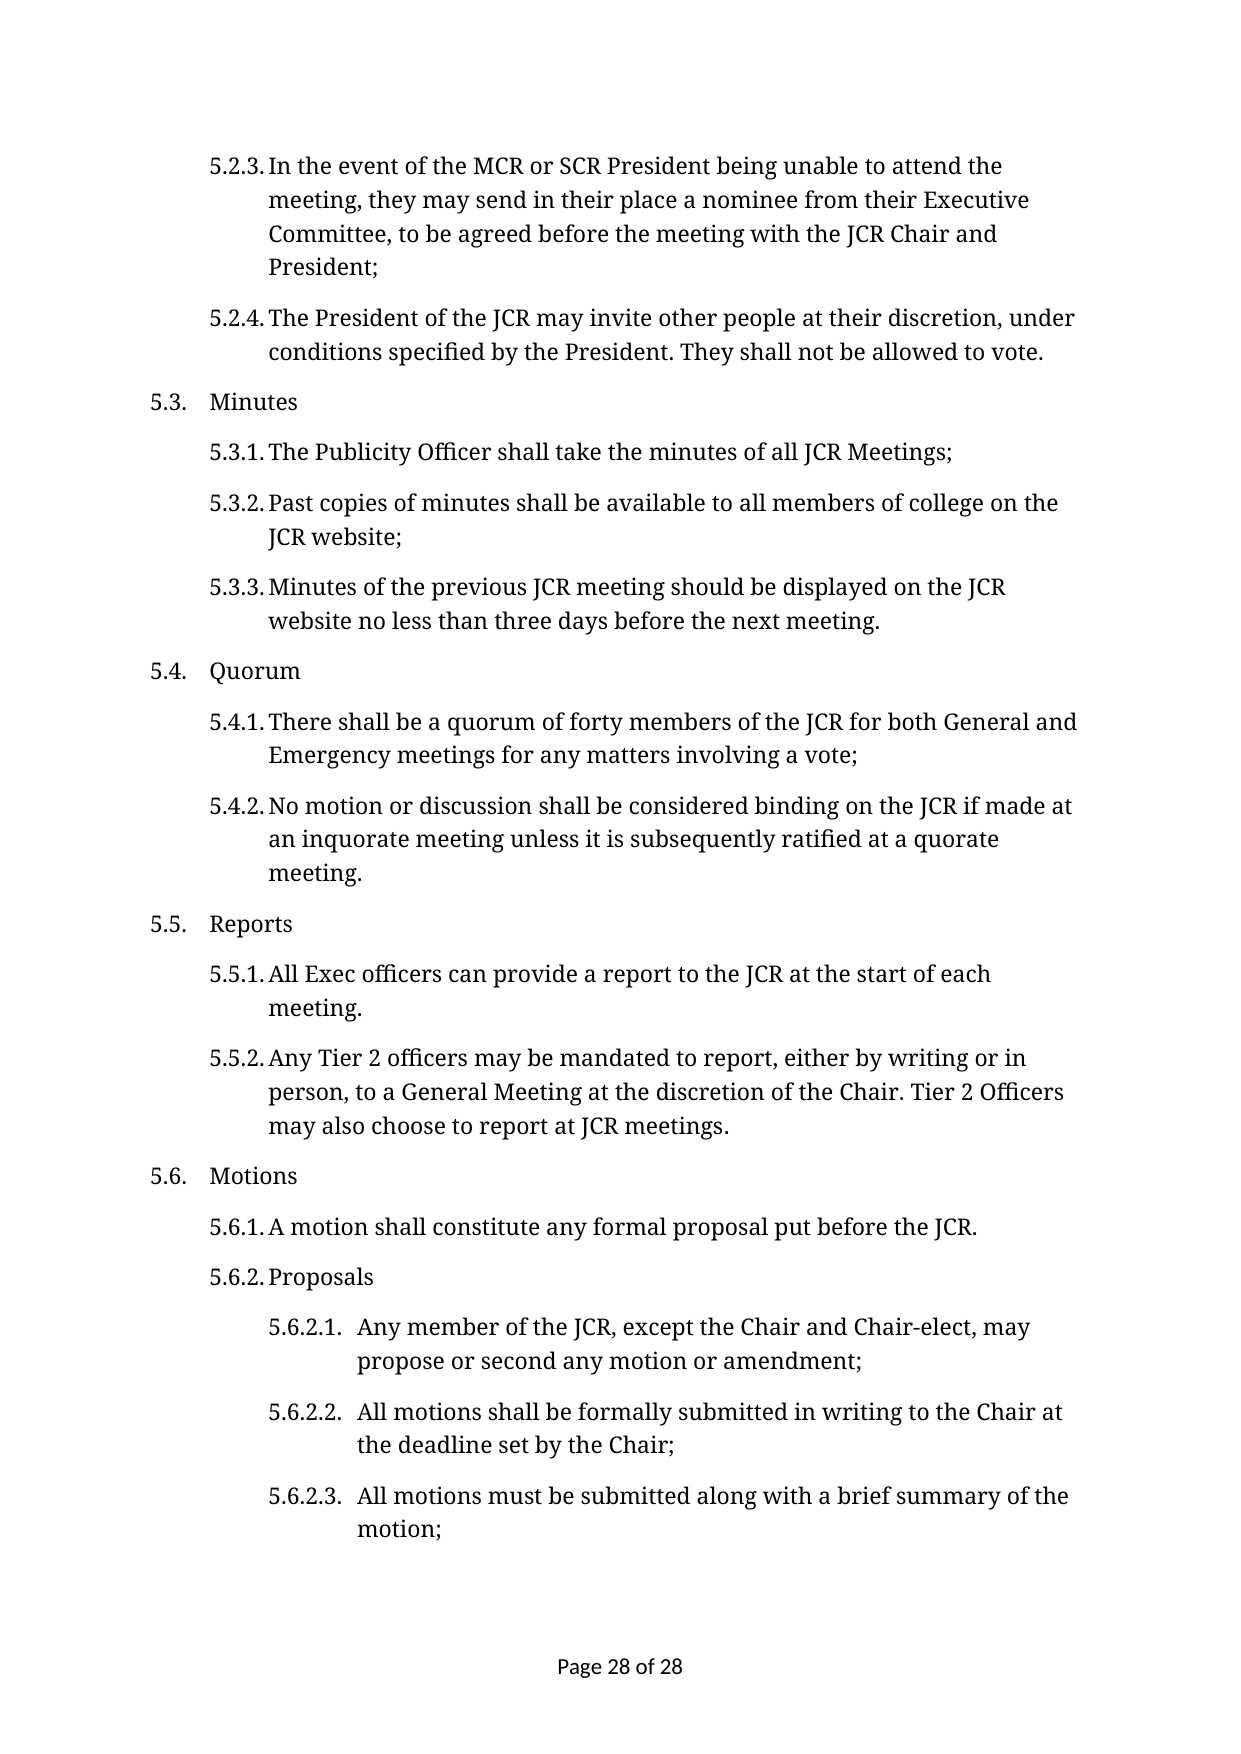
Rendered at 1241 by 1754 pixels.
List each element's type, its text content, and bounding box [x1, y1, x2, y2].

list Minutes [150, 386, 1090, 417]
list In the event of the MCR or SCR President being unable to attend the meeting, they may send in their place a nominee from their Executive Committee, to be agreed before the meeting with the JCR Chair and President; [209, 150, 1090, 282]
list Any member of the JCR, except the Chair and Chair-elect, may propose or second any motion or amendment; [268, 1311, 1090, 1376]
list Motions [150, 1160, 1090, 1191]
list Minutes of the previous JCR meeting should be displayed on the JCR website no less than three days before the next meeting. [209, 571, 1090, 636]
list There shall be a quorum of forty members of the JCR for both General and Emergency meetings for any matters involving a vote; [209, 705, 1090, 770]
list All motions must be submitted along with a brief summary of the motion; [268, 1479, 1090, 1544]
list Any Tier 2 officers may be mandated to report, either by writing or in person, to a General Meeting at the discretion of the Chair. Tier 2 Officers may also choose to report at JCR meetings. [209, 1042, 1090, 1141]
list A motion shall constitute any formal proposal put before the JCR. [209, 1210, 1090, 1242]
list Past copies of minutes shall be available to all members of college on the JCR website; [209, 487, 1090, 552]
list The President of the JCR may invite other people at their discretion, under conditions specified by the President. They shall not be allowed to vote. [209, 302, 1090, 367]
list All Exec officers can provide a report to the JCR at the start of each meeting. [209, 958, 1090, 1023]
list No motion or discussion shall be considered binding on the JCR if made at an inquorate meeting unless it is subsequently ratified at a quorate meeting. [209, 789, 1090, 888]
list Quorum [150, 655, 1090, 686]
list All motions shall be formally submitted in writing to the Chair at the deadline set by the Chair; [268, 1395, 1090, 1460]
list Reports [150, 907, 1090, 939]
list The Publicity Officer shall take the minutes of all JCR Meetings; [209, 436, 1090, 467]
list Proposals [209, 1261, 1090, 1292]
